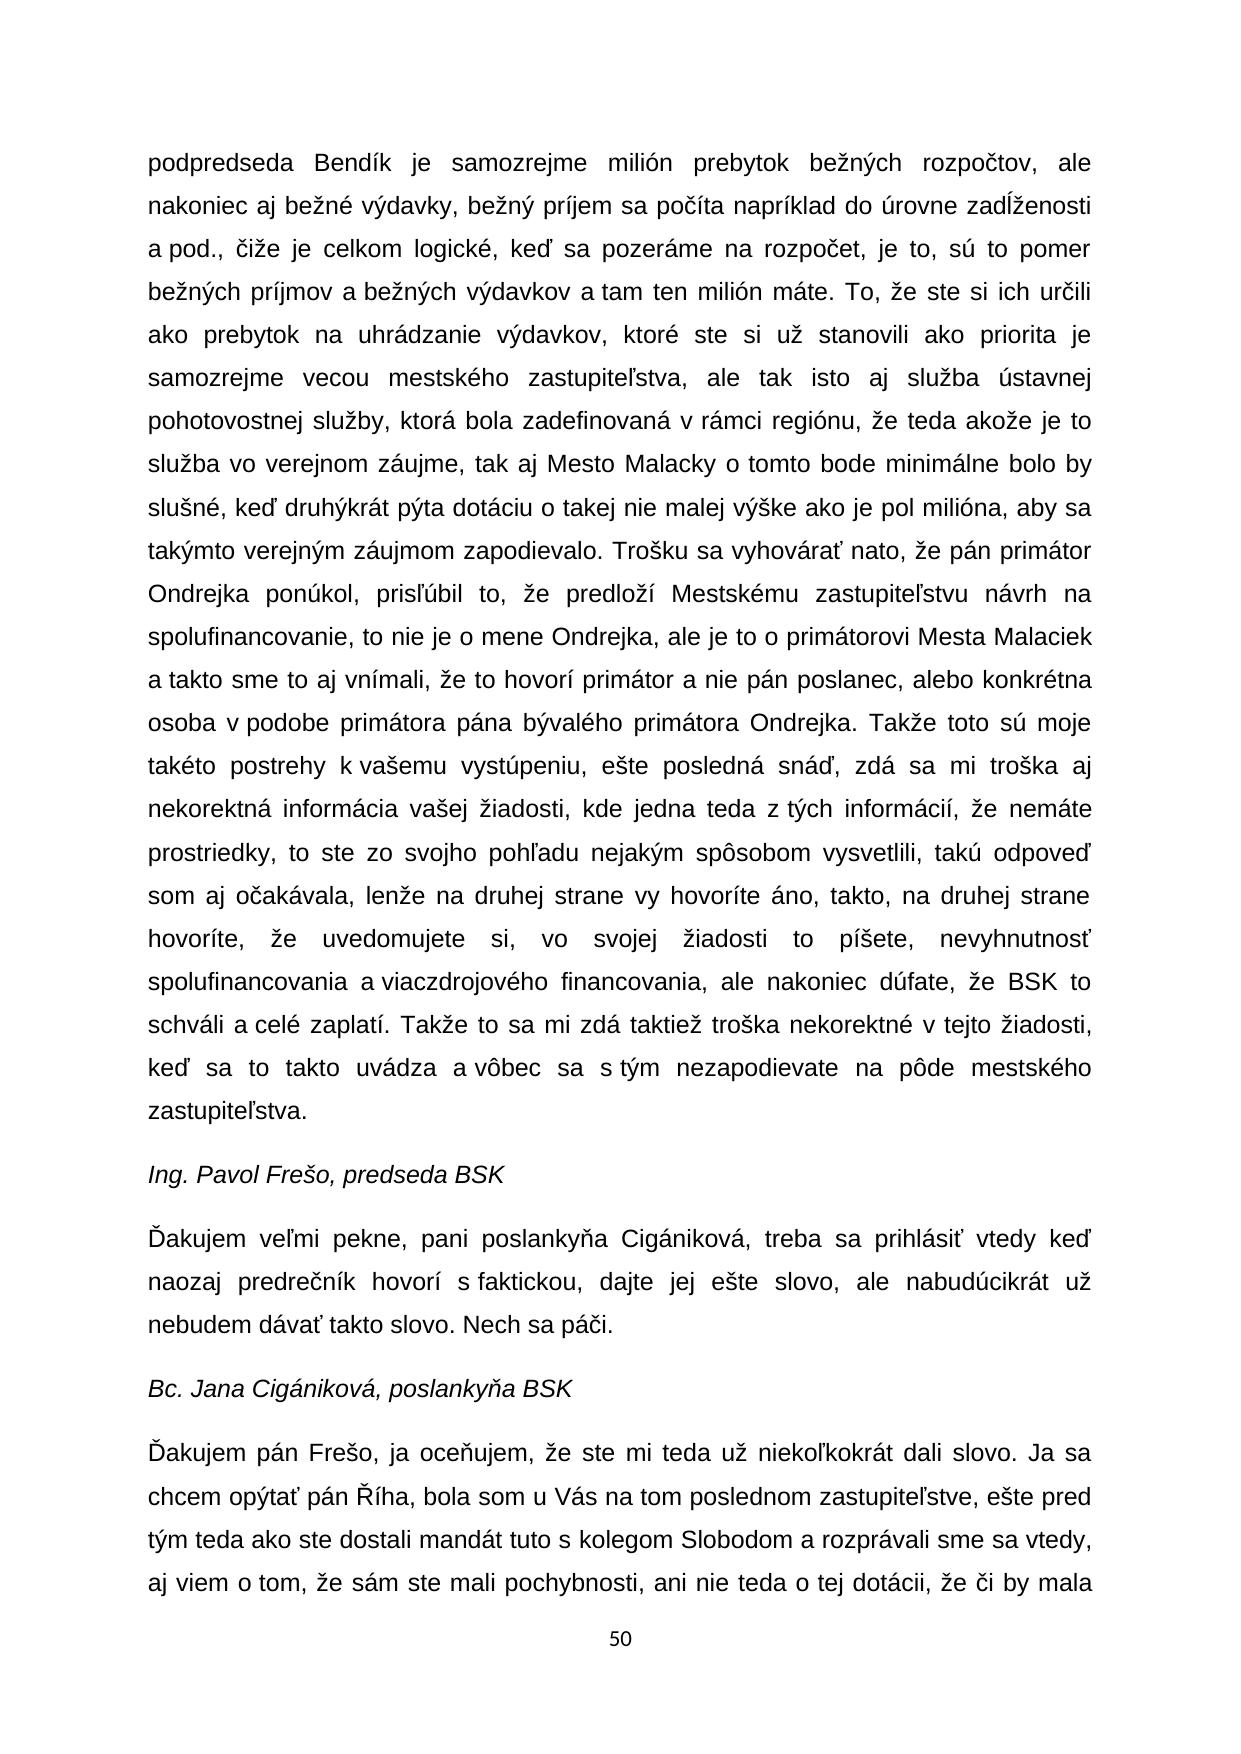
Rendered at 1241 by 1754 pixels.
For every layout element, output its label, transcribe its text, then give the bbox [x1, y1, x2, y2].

text Ďakujem veľmi pekne, pani poslankyňa Cigániková, treba sa prihlásiť vtedy keď naozaj predrečník hovorí s faktickou, dajte jej ešte slovo, ale nabudúcikrát už nebudem dávať takto slovo. Nech sa páči. [148, 1224, 1093, 1339]
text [148, 148, 1093, 1125]
text Bc. Jana Cigániková, poslankyňa BSK [148, 1374, 1093, 1403]
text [148, 1438, 1093, 1597]
text Ing. Pavol Frešo, predseda BSK [148, 1160, 1093, 1189]
